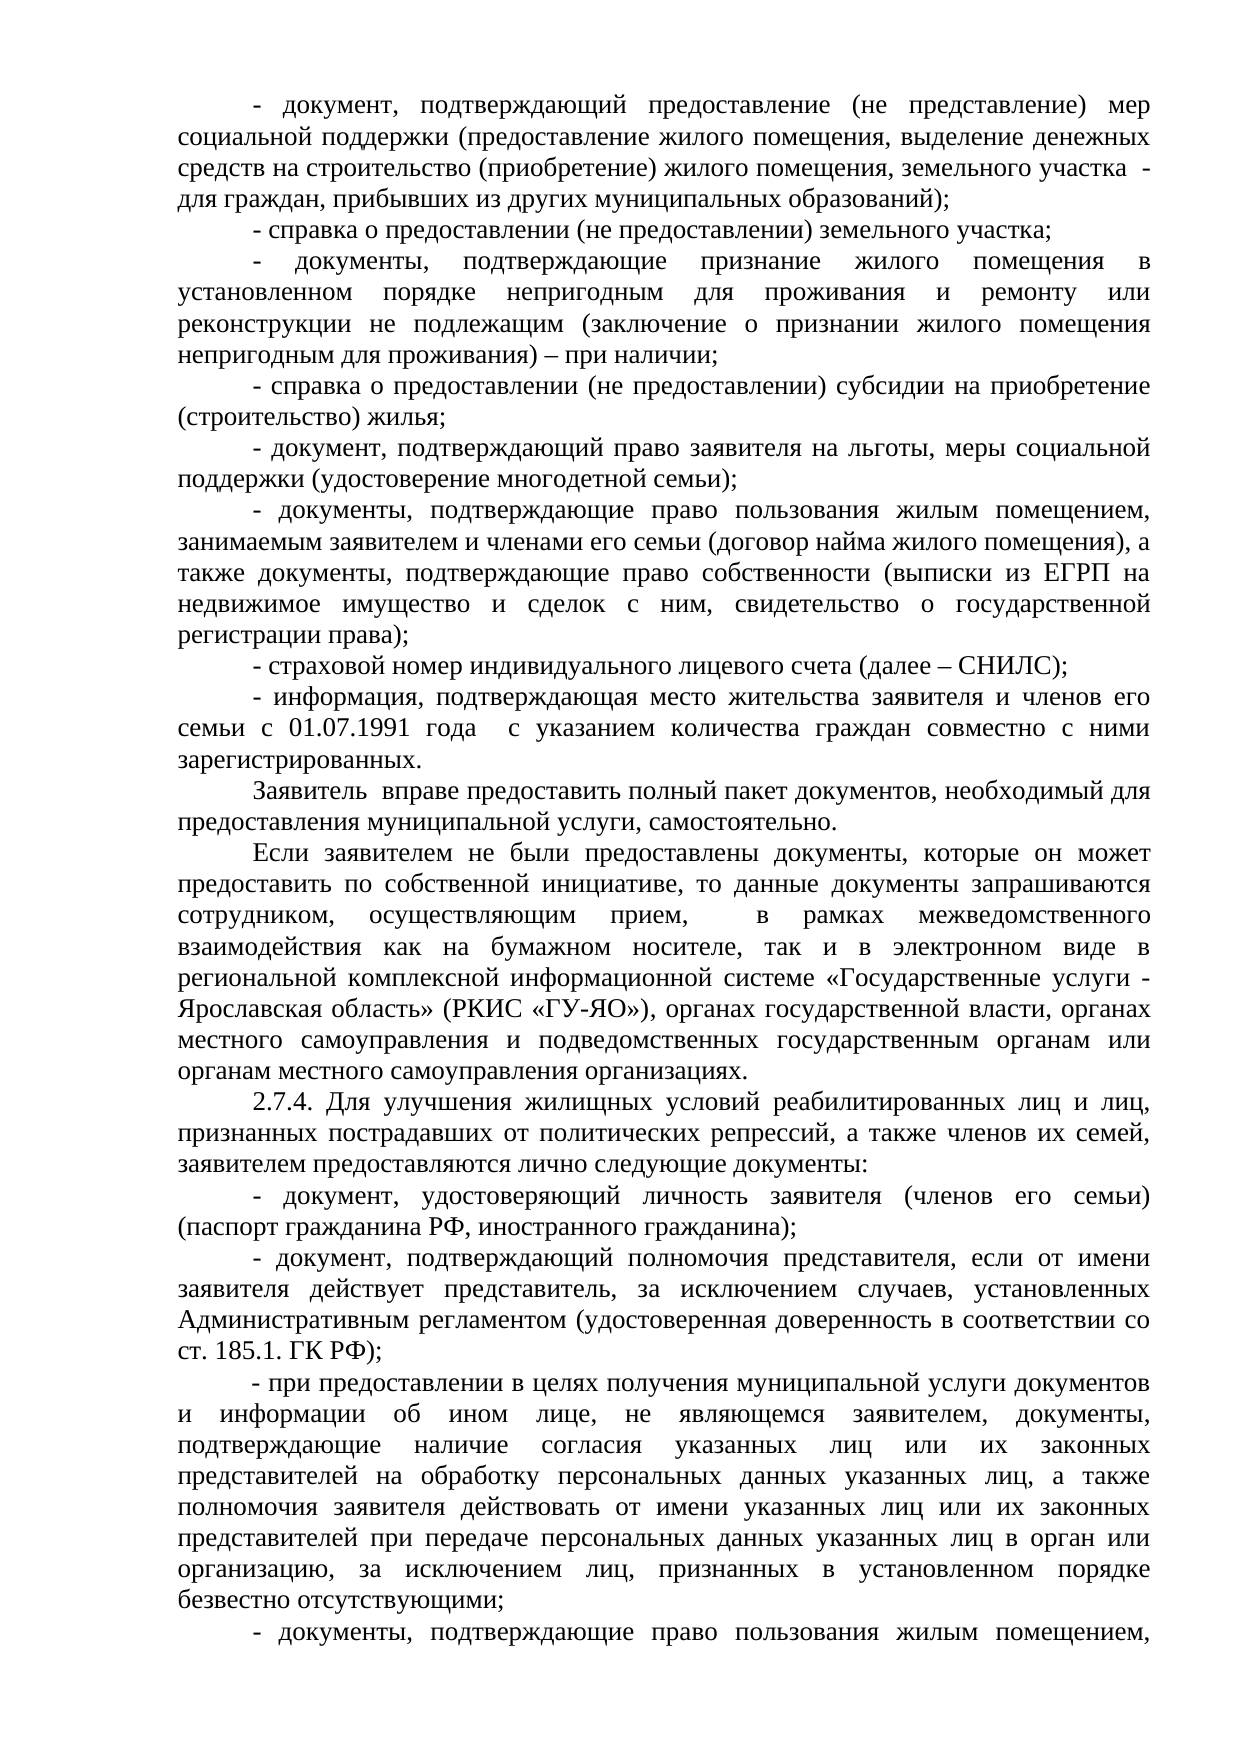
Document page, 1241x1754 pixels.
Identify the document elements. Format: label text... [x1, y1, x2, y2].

text Если заявителем не были предоставлены документы, которые он может предоставить по собственной инициативе, то данные документы запрашиваются сотрудником, осуществляющим прием, в рамках межведомственного взаимодействия как на бумажном носителе, так и в электронном виде в региональной комплексной информационной системе «Государственные услуги - Ярославская область» (РКИС «ГУ-ЯО»), органах государственной власти, органах местного самоуправления и подведомственных государственным органам или органам местного самоуправления организациях. [177, 992, 1152, 1085]
text - документ, подтверждающий предоставление (не представление) мер социальной поддержки (предоставление жилого помещения, выделение денежных средств на строительство (приобретение) жилого помещения, земельного участка - для граждан, прибывших из других муниципальных образований); [177, 89, 1152, 213]
text - документы, подтверждающие признание жилого помещения в установленном порядке непригодным для проживания и ремонту или реконструкции не подлежащим (заключение о признании жилого помещения непригодным для проживания) – при наличии; [177, 244, 1152, 369]
text - документы, подтверждающие право пользования жилым помещением, занимаемым заявителем и членами его семьи (договор найма жилого помещения), а также документы, подтверждающие право собственности (выписки из ЕГРП на недвижимое имущество и сделок с ним, свидетельство о государственной регистрации права); [177, 493, 1152, 649]
text - страховой номер индивидуального лицевого счета (далее – СНИЛС); [177, 649, 1152, 680]
text - документ, подтверждающий право заявителя на льготы, меры социальной поддержки (удостоверение многодетной семьи); [177, 431, 1152, 493]
text - справка о предоставлении (не предоставлении) субсидии на приобретение (строительство) жилья; [177, 369, 1152, 431]
text Если заявителем не были предоставлены документы, которые он может предоставить по собственной инициативе, то данные документы запрашиваются сотрудником, осуществляющим прием, в рамках межведомственного взаимодействия как на бумажном носителе, так и в электронном виде в региональной комплексной информационной системе «Государственные услуги - Ярославская область» (РКИС «ГУ-ЯО»), органах государственной власти, органах местного самоуправления и подведомственных государственным органам или органам местного самоуправления организациях. [177, 836, 1152, 961]
text Заявитель вправе предоставить полный пакет документов, необходимый для предоставления муниципальной услуги, самостоятельно. [177, 774, 1152, 836]
text 2.7.4. Для улучшения жилищных условий реабилитированных лиц и лиц, признанных пострадавших от политических репрессий, а также членов их семей, заявителем предоставляются лично следующие документы: [177, 1085, 1152, 1179]
text - документ, удостоверяющий личность заявителя (членов его семьи) (паспорт гражданина РФ, иностранного гражданина); [177, 1179, 1152, 1241]
text - справка о предоставлении (не предоставлении) земельного участка; [177, 213, 1152, 244]
text - информация, подтверждающая место жительства заявителя и членов его семьи с 01.07.1991 года с указанием количества граждан совместно с ними зарегистрированных. [177, 680, 1152, 774]
text - при предоставлении в целях получения муниципальной услуги документов и информации об ином лице, не являющемся заявителем, документы, подтверждающие наличие согласия указанных лиц или их законных представителей на обработку персональных данных указанных лиц, а также полномочия заявителя действовать от имени указанных лиц или их законных представителей при передаче персональных данных указанных лиц в орган или организацию, за исключением лиц, признанных в установленном порядке безвестно отсутствующими; [177, 1366, 1152, 1615]
text - документ, подтверждающий полномочия представителя, если от имени заявителя действует представитель, за исключением случаев, установленных Административным регламентом (удостоверенная доверенность в соответствии со ст. 185.1. ГК РФ); [177, 1241, 1152, 1366]
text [177, 1615, 1152, 1646]
